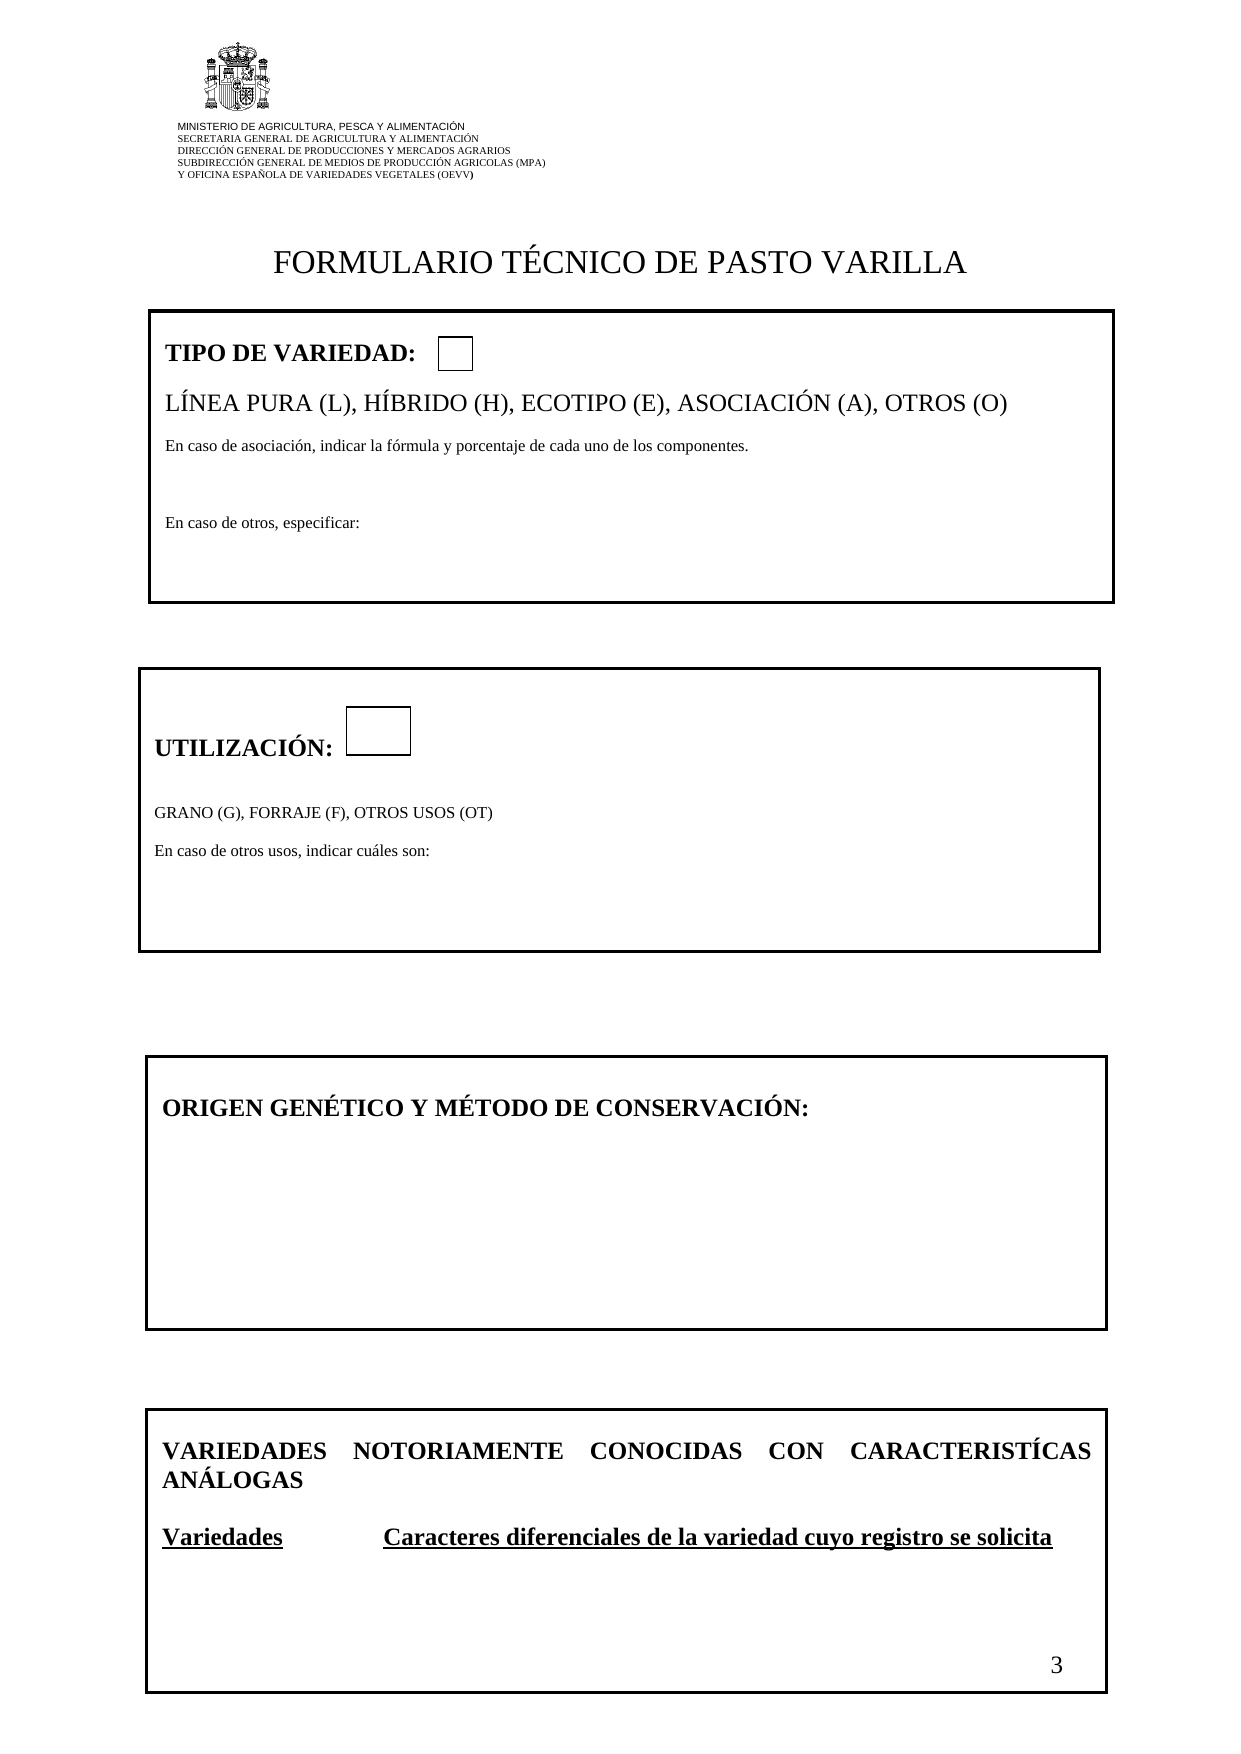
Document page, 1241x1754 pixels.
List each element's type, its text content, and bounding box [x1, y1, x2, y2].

text FORMULARIO TÉCNICO DE PASTO VARILLA [177, 243, 1063, 281]
picture [196, 37, 274, 116]
